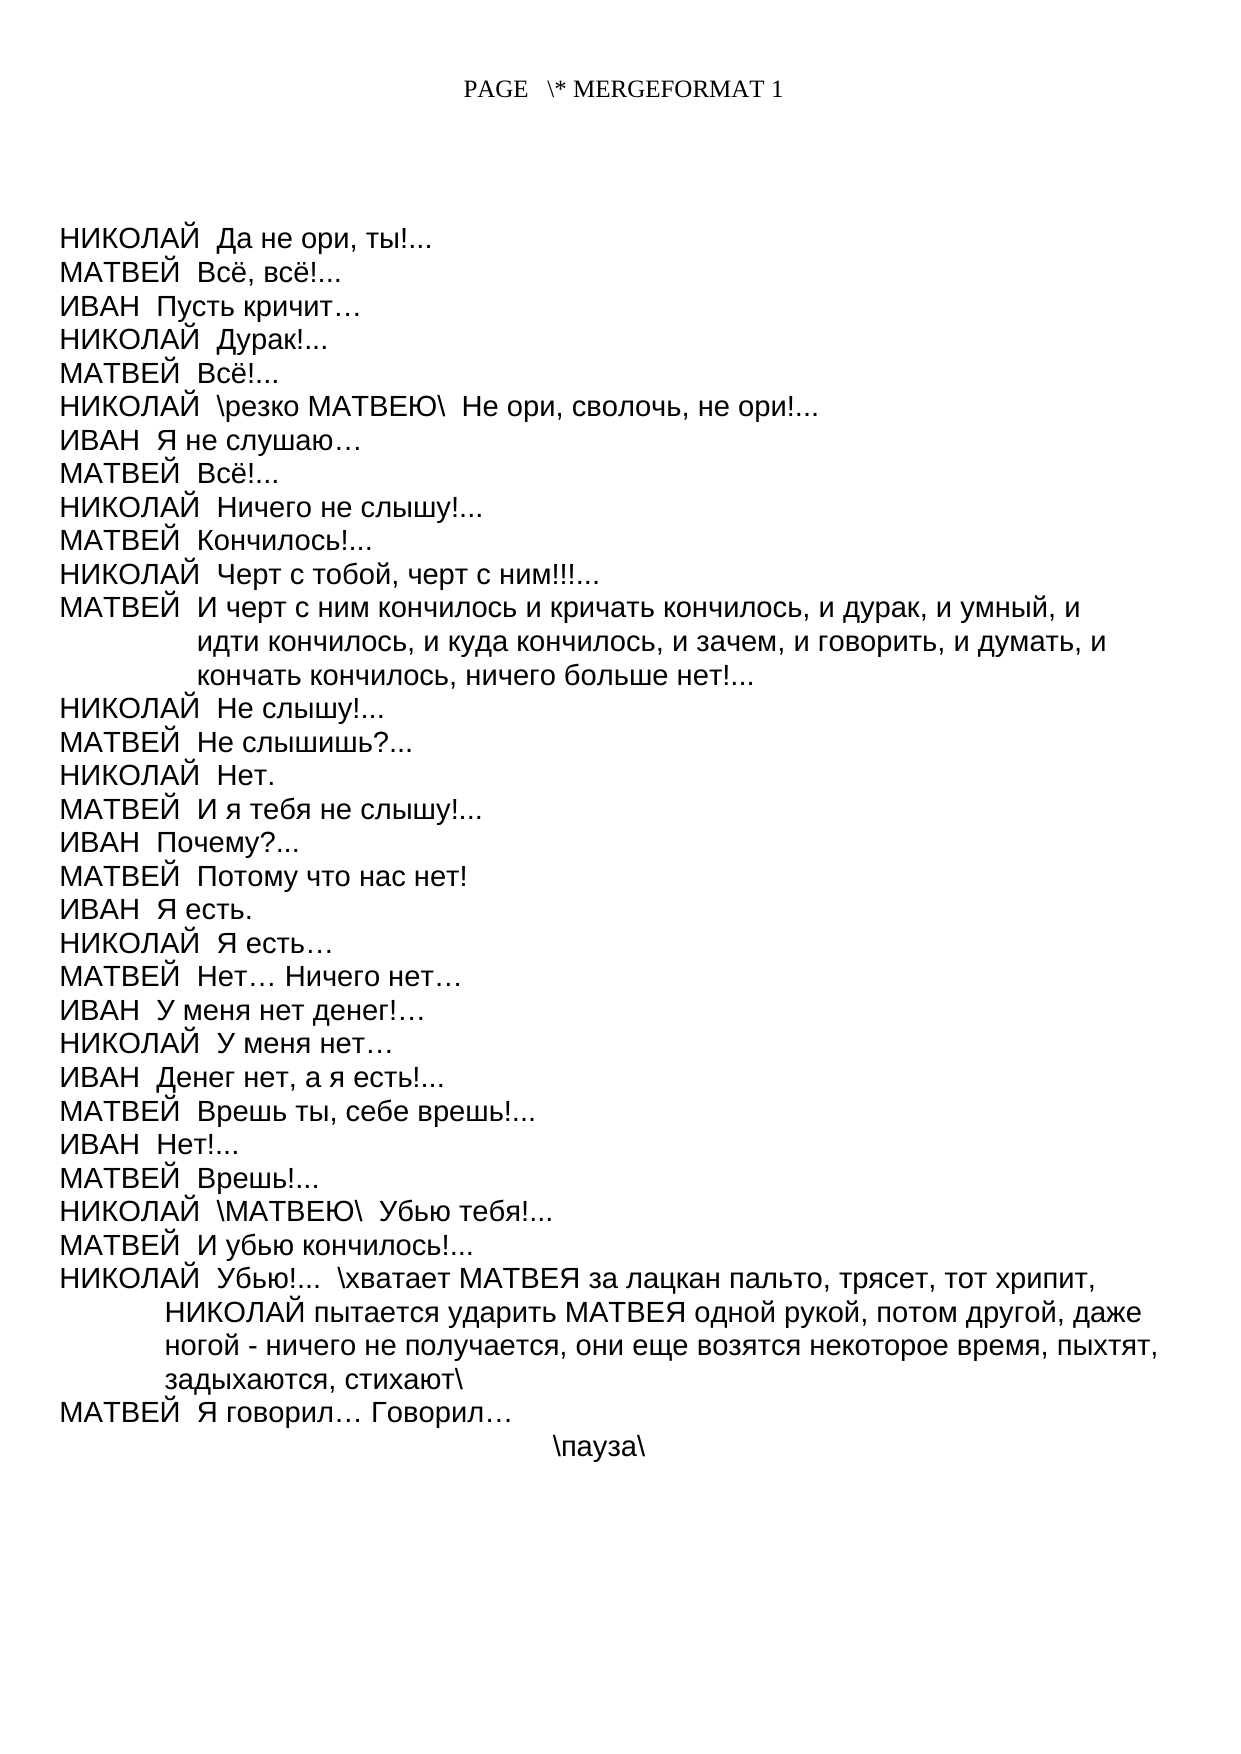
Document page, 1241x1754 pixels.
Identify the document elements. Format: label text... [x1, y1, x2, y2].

text ИВАН Денег нет, а я есть!... [59, 1060, 1181, 1094]
text НИКОЛАЙ \МАТВЕЮ\ Убью тебя!... [59, 1194, 1181, 1228]
text НИКОЛАЙ У меня нет… [59, 1027, 1181, 1060]
text МАТВЕЙ Всё!... [59, 456, 1181, 490]
text НИКОЛАЙ Ничего не слышу!... [59, 490, 1181, 523]
text НИКОЛАЙ пытается ударить МАТВЕЯ одной рукой, потом другой, даже [59, 1295, 1181, 1328]
text НИКОЛАЙ Убью!... \хватает МАТВЕЯ за лацкан пальто, трясет, тот хрипит, [59, 1261, 1181, 1295]
text ИВАН Я не слушаю… [59, 423, 1181, 456]
text НИКОЛАЙ Не слышу!... [59, 691, 1181, 725]
text МАТВЕЙ Врешь ты, себе врешь!... [59, 1094, 1181, 1127]
text МАТВЕЙ Не слышишь?... [59, 725, 1181, 758]
text ИВАН У меня нет денег!… [59, 993, 1181, 1027]
text кончать кончилось, ничего больше нет!... [59, 658, 1181, 691]
text задыхаются, стихают\ [59, 1362, 1181, 1396]
text НИКОЛАЙ Нет. [59, 758, 1181, 792]
text МАТВЕЙ Врешь!... [59, 1161, 1181, 1194]
text НИКОЛАЙ Черт с тобой, черт с ним!!!... [59, 557, 1181, 591]
text ногой - ничего не получается, они еще возятся некоторое время, пыхтят, [59, 1328, 1181, 1362]
text МАТВЕЙ Всё!... [59, 356, 1181, 389]
text ИВАН Я есть. [59, 892, 1181, 926]
text МАТВЕЙ Я говорил… Говорил… [59, 1396, 1181, 1429]
text МАТВЕЙ И черт с ним кончилось и кричать кончилось, и дурак, и умный, и [59, 591, 1181, 624]
text \пауза\ [59, 1429, 1181, 1463]
text МАТВЕЙ И убью кончилось!... [59, 1228, 1181, 1261]
text НИКОЛАЙ Да не ори, ты!... [59, 222, 1181, 255]
text НИКОЛАЙ Дурак!... [59, 322, 1181, 356]
text ИВАН Почему?... [59, 825, 1181, 859]
text НИКОЛАЙ Я есть… [59, 926, 1181, 959]
text ИВАН Пусть кричит… [59, 289, 1181, 322]
text МАТВЕЙ И я тебя не слышу!... [59, 792, 1181, 825]
text ИВАН Нет!... [59, 1127, 1181, 1161]
text МАТВЕЙ Кончилось!... [59, 523, 1181, 557]
text МАТВЕЙ Нет… Ничего нет… [59, 959, 1181, 993]
text МАТВЕЙ Всё, всё!... [59, 255, 1181, 289]
text МАТВЕЙ Потому что нас нет! [59, 859, 1181, 892]
text идти кончилось, и куда кончилось, и зачем, и говорить, и думать, и [59, 624, 1181, 658]
text НИКОЛАЙ \резко МАТВЕЮ\ Не ори, сволочь, не ори!... [59, 389, 1181, 423]
